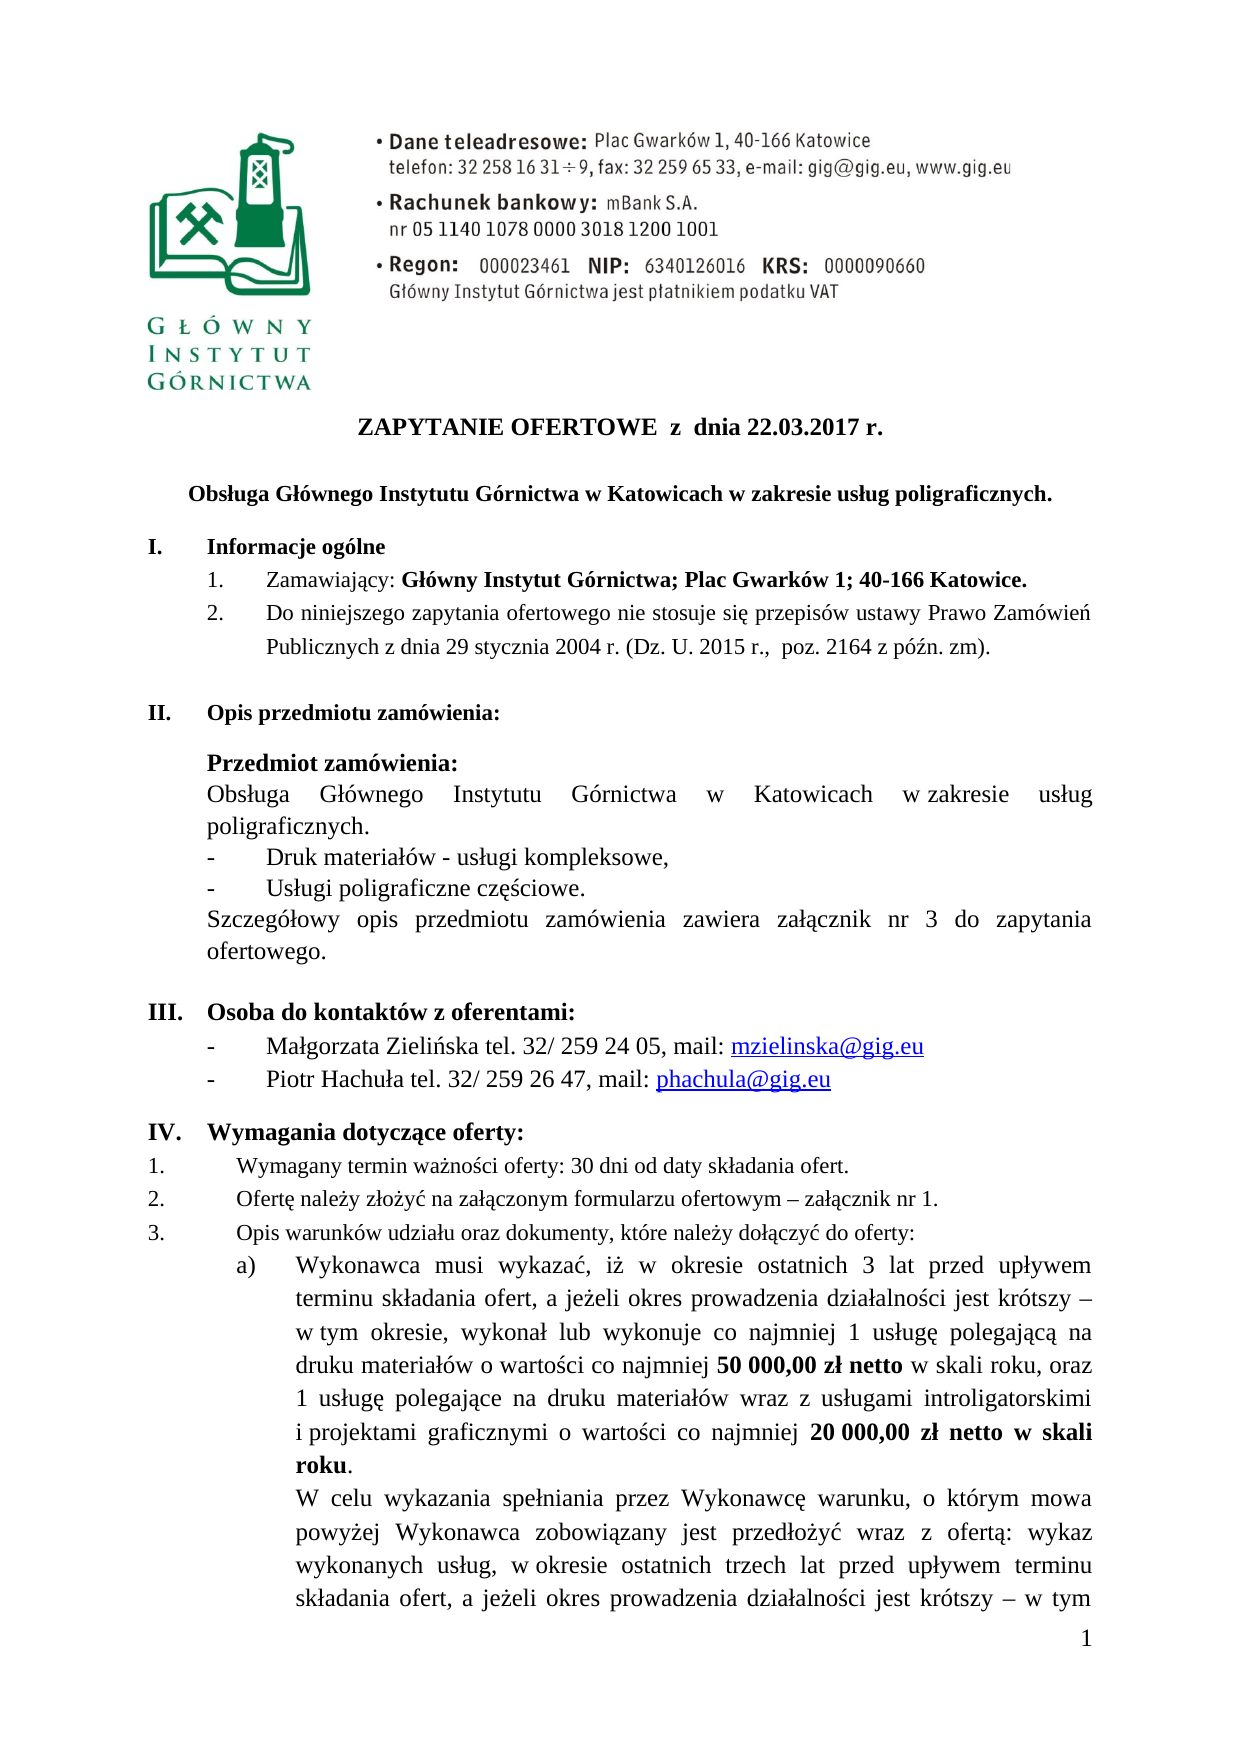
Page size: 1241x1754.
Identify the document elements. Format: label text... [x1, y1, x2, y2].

text - Małgorzata Zielińska tel. 32/ 259 24 05, mail: mzielinska@gig.eu [207, 1027, 1093, 1061]
list Do niniejszego zapytania ofertowego nie stosuje się przepisów ustawy Prawo Zamówień Publicznych z dnia 29 stycznia 2004 r. (Dz. U. 2015 r., poz. 2164 z późn. zm). [207, 594, 1093, 661]
text IV. Wymagania dotyczące oferty: [148, 1113, 1093, 1147]
list Ofertę należy złożyć na załączonym formularzu ofertowym – załącznik nr 1. [148, 1180, 1093, 1213]
text - Usługi poligraficzne częściowe. [207, 872, 1093, 903]
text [236, 1480, 1093, 1613]
text ZAPYTANIE OFERTOWE z dnia 22.03.2017 r. [148, 408, 1093, 442]
list Wymagany termin ważności oferty: 30 dni od daty składania ofert. [148, 1147, 1093, 1180]
text - Piotr Hachuła tel. 32/ 259 26 47, mail: phachula@gig.eu [207, 1061, 1093, 1094]
list Zamawiający: Główny Instytut Górnictwa; Plac Gwarków 1; 40-166 Katowice. [207, 561, 1093, 594]
text Przedmiot zamówienia: [207, 747, 1093, 778]
list Opis przedmiotu zamówienia: [148, 694, 1093, 727]
text Obsługa Głównego Instytutu Górnictwa w Katowicach w zakresie usług poligraficznych. [148, 475, 1093, 508]
list Opis warunków udziału oraz dokumenty, które należy dołączyć do oferty: [148, 1213, 1093, 1247]
list Informacje ogólne [148, 527, 1093, 561]
text Szczegółowy opis przedmiotu zamówienia zawiera załącznik nr 3 do zapytania ofertowego. [207, 903, 1093, 965]
text Obsługa Głównego Instytutu Górnictwa w Katowicach w zakresie usług poligraficznych. [207, 778, 1093, 840]
picture [147, 132, 1010, 390]
list Osoba do kontaktów z oferentami: [148, 994, 1093, 1027]
text - Druk materiałów - usługi kompleksowe, [207, 840, 1093, 872]
text a) Wykonawca musi wykazać, iż w okresie ostatnich 3 lat przed upływem terminu składania ofert, a jeżeli okres prowadzenia działalności jest krótszy – w tym okresie, wykonał lub wykonuje co najmniej 1 usługę polegającą na druku materiałów o wartości co najmniej 50 000,00 zł netto w skali roku, oraz 1 usługę polegające na druku materiałów wraz z usługami introligatorskimi i projektami graficznymi o wartości co najmniej 20 000,00 zł netto w skali roku. [236, 1247, 1093, 1480]
